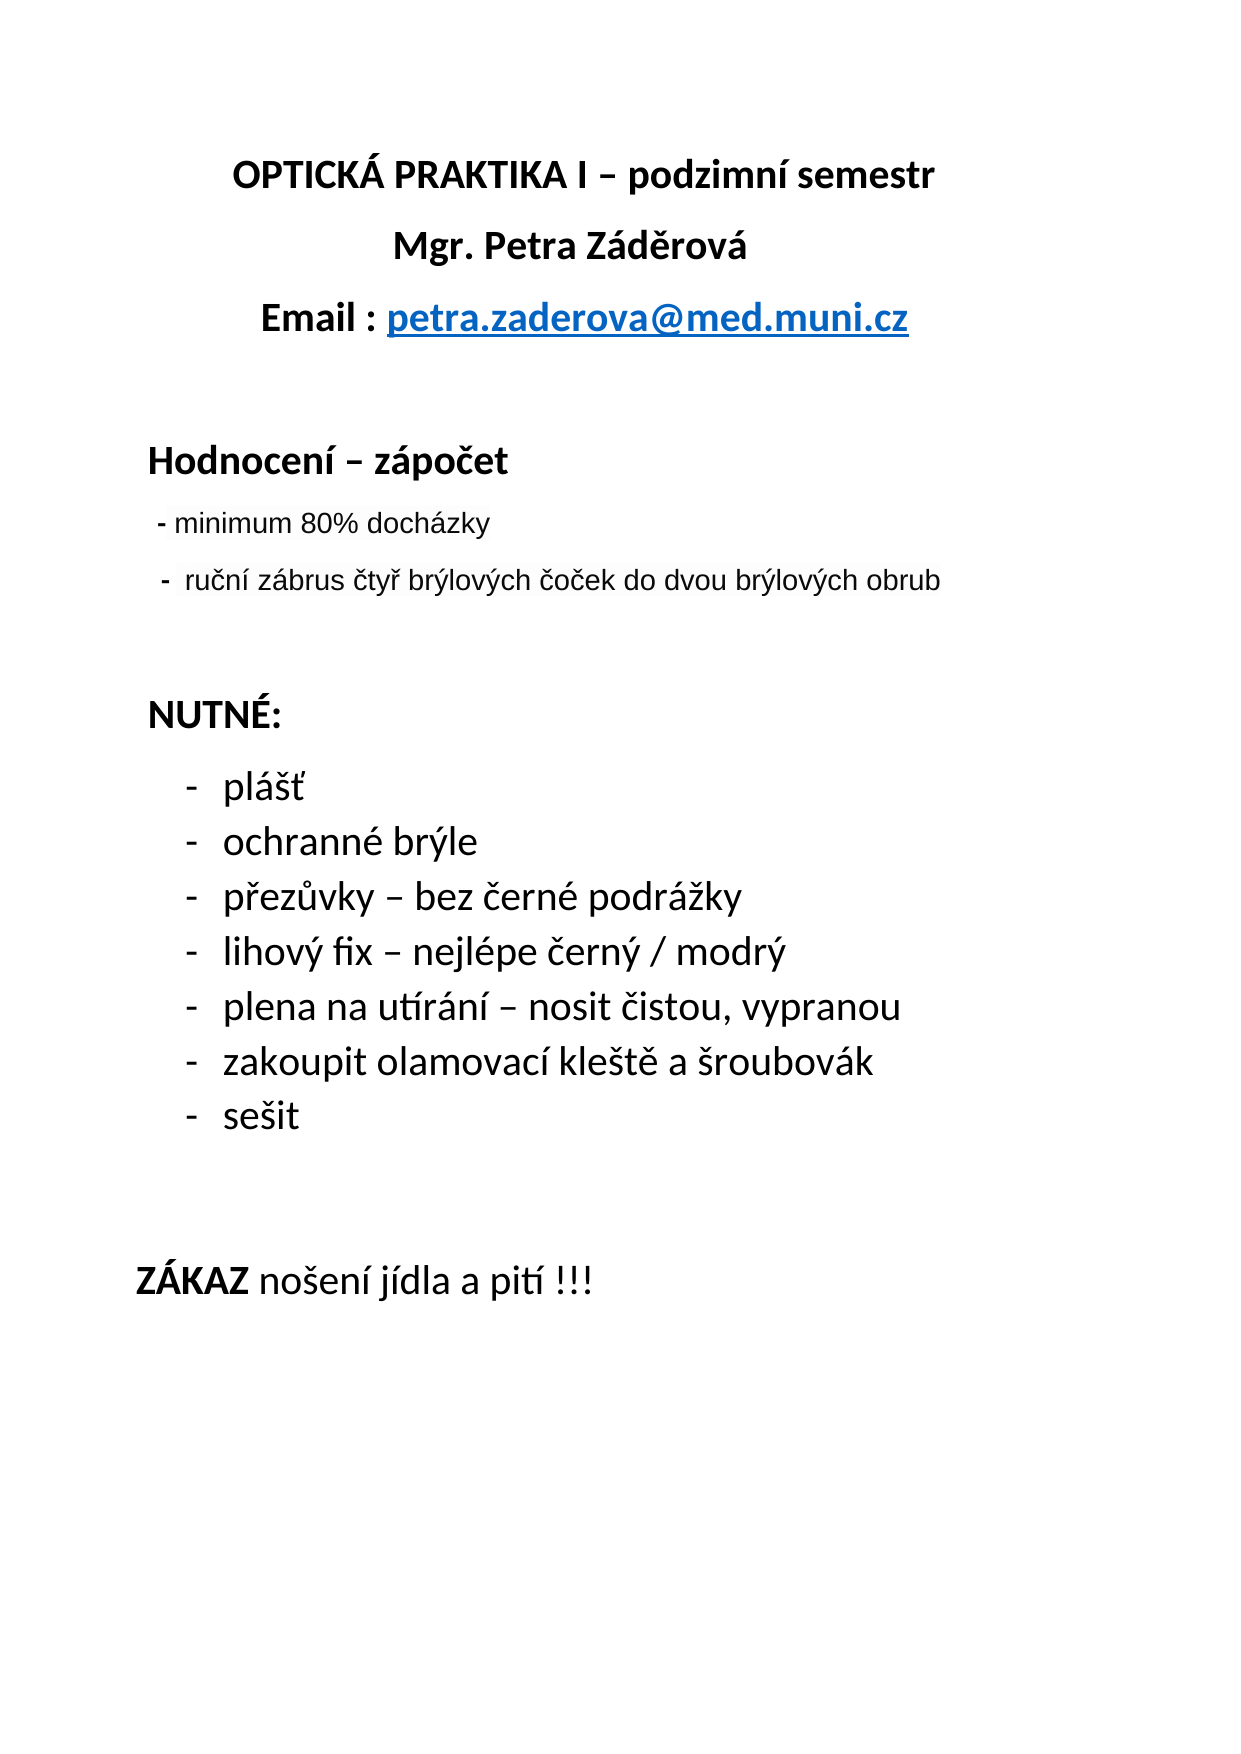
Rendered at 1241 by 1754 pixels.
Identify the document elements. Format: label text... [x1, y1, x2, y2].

list přezůvky – bez černé podrážky [185, 870, 1093, 921]
text - ruční zábrus čtyř brýlových čoček do dvou brýlových obrub [148, 562, 1093, 597]
list ZÁKAZ nošení jídla a pití !!! [136, 1254, 1093, 1305]
text - minimum 80% docházky [148, 505, 1093, 541]
text Mgr. Petra Záděrová [148, 219, 1093, 270]
text Hodnocení – zápočet [148, 434, 1093, 485]
text OPTICKÁ PRAKTIKA I – podzimní semestr [148, 148, 1093, 198]
list zakoupit olamovací kleště a šroubovák [185, 1034, 1093, 1085]
text NUTNÉ: [148, 688, 1093, 739]
list plena na utírání – nosit čistou, vypranou [185, 979, 1093, 1030]
list ochranné brýle [185, 815, 1093, 866]
list lihový fix – nejlépe černý / modrý [185, 925, 1093, 976]
list plášť [185, 760, 1093, 811]
text Email : petra.zaderova@med.muni.cz [148, 291, 1093, 342]
list sešit [185, 1089, 1093, 1140]
